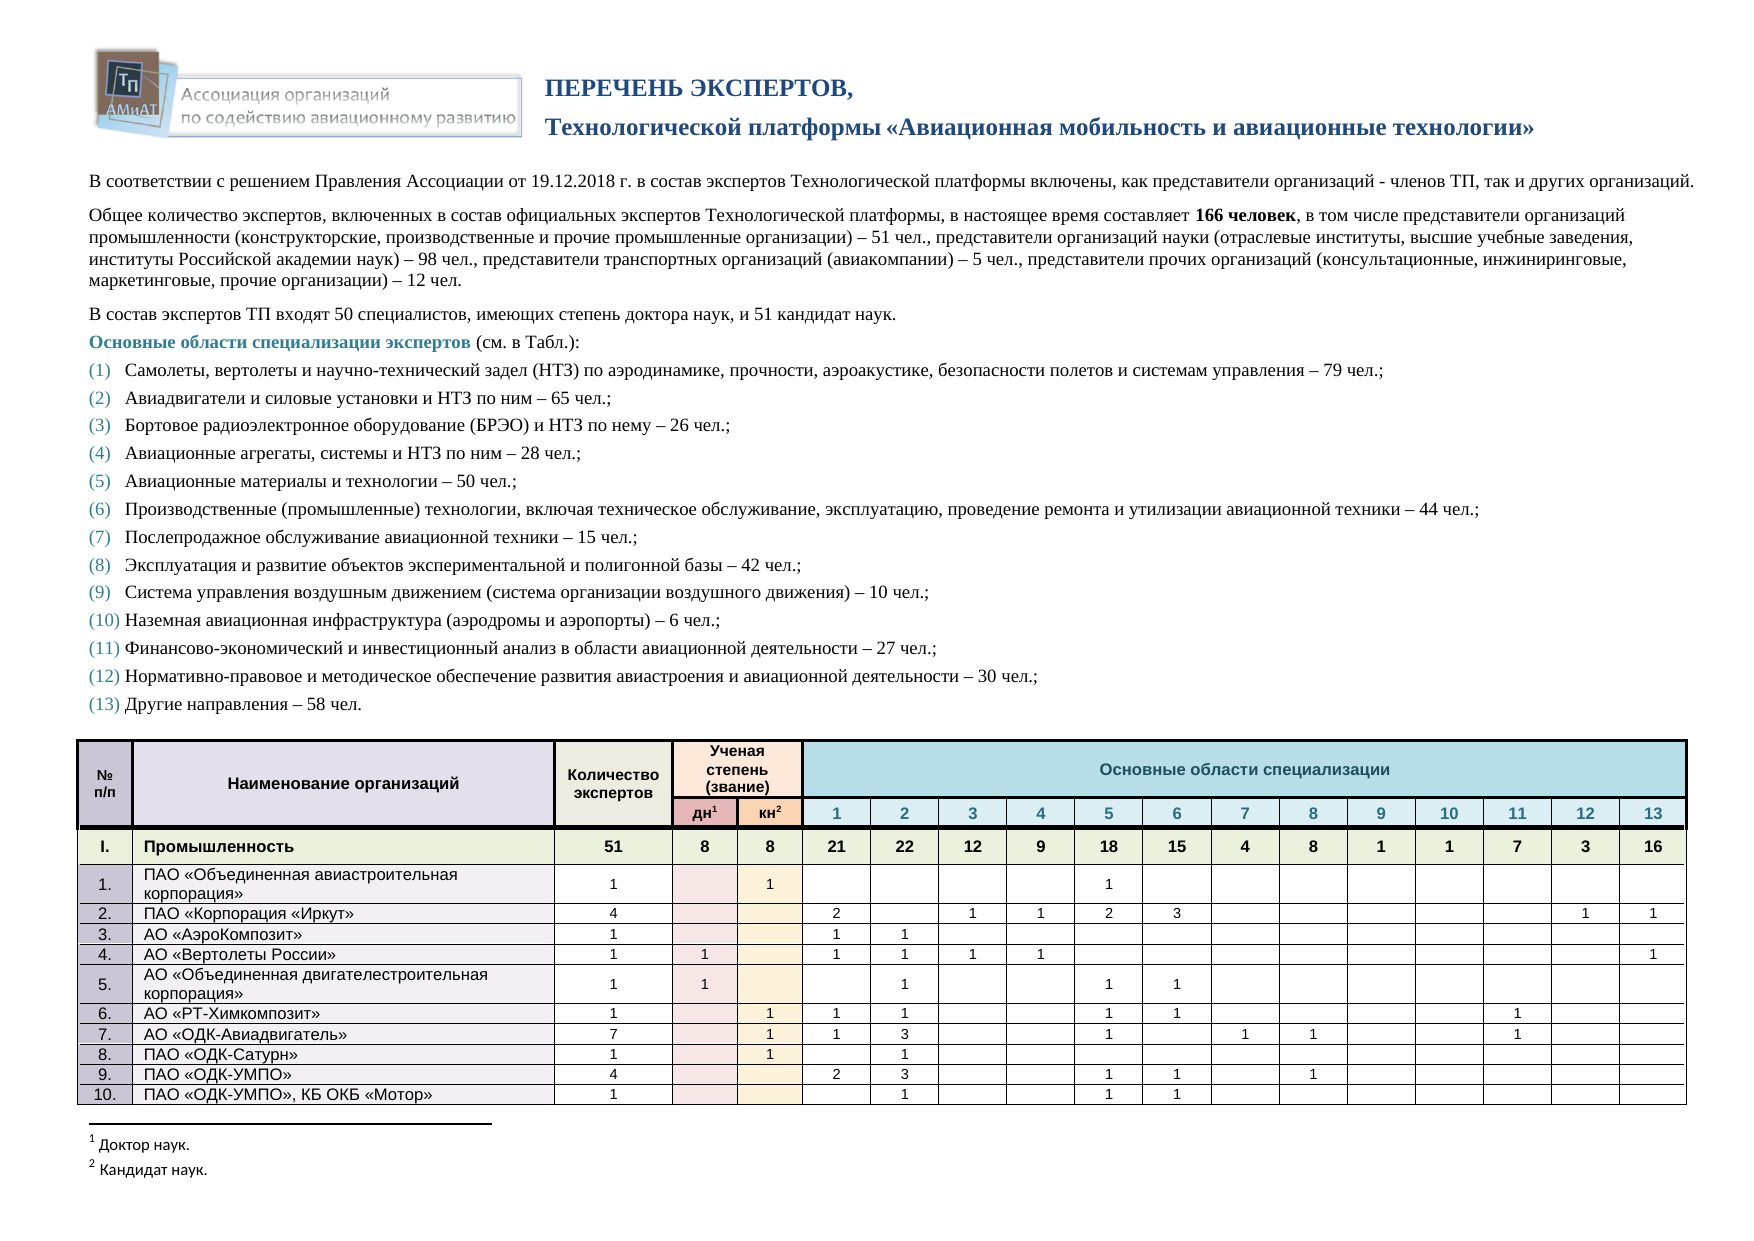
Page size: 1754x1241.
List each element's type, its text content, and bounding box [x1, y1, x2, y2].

table_cell АО «АэроКомпозит» [133, 924, 554, 943]
table_cell 7 [555, 1024, 672, 1043]
table_cell [1484, 1085, 1551, 1104]
table_cell [1212, 1004, 1279, 1023]
table_cell [1348, 865, 1415, 903]
table_cell 4 [1007, 799, 1074, 825]
table_cell 5 [1075, 799, 1142, 825]
table_cell 4. [78, 944, 132, 964]
table_cell 1 [1007, 945, 1074, 964]
table_cell [803, 965, 870, 1003]
table_header Количество экспертов [556, 742, 671, 825]
table_cell 2. [78, 903, 132, 923]
table_cell [803, 1045, 870, 1064]
table_cell [1280, 965, 1347, 1003]
table_cell [1280, 865, 1347, 903]
table_cell [1143, 1024, 1211, 1043]
table_cell [1075, 924, 1142, 943]
table_cell [1552, 1024, 1619, 1043]
table_cell 1 [673, 945, 737, 964]
table_cell 1 [1620, 944, 1686, 964]
table_cell 3. [78, 923, 132, 943]
table_cell [738, 924, 802, 943]
table_cell [1007, 1004, 1074, 1023]
table_cell 6 [1143, 799, 1211, 825]
table_cell [673, 1065, 737, 1084]
table_cell [1280, 945, 1347, 964]
table_cell [1143, 865, 1211, 903]
table_cell 1 [871, 1085, 938, 1104]
table_cell 9 [1348, 799, 1415, 825]
table_cell [738, 965, 802, 1003]
table_cell АО «ОДК-Авиадвигатель» [133, 1024, 554, 1043]
table_cell [1007, 1085, 1074, 1104]
table_cell [1348, 924, 1415, 943]
table_cell [1552, 965, 1619, 1003]
table_cell АО «Объединенная двигателестроительная корпорация» [133, 965, 554, 1003]
table_cell 3 [871, 1065, 938, 1084]
table_cell [1620, 964, 1686, 1003]
table_cell [1620, 864, 1686, 903]
table_cell 16 [1620, 825, 1686, 864]
table_cell [1212, 1065, 1279, 1084]
table_cell [1552, 1045, 1619, 1064]
table_cell 7. [78, 1023, 132, 1043]
table_cell 1 [803, 945, 870, 964]
table_cell [1484, 965, 1551, 1003]
table_cell 3 [871, 1024, 938, 1043]
table_cell [1007, 965, 1074, 1003]
text (13) Другие направления – 58 чел. [89, 692, 1698, 714]
table_cell [1212, 904, 1279, 923]
table_cell 1 [555, 945, 672, 964]
table_cell 1 [803, 1004, 870, 1023]
table_cell 10 [1416, 799, 1483, 825]
table_cell [1348, 1024, 1415, 1043]
table_cell 1 [871, 1045, 938, 1064]
table_cell 7 [1484, 830, 1551, 864]
table_cell [871, 865, 938, 903]
table_cell 1 [673, 965, 737, 1003]
text (2) Авиадвигатели и силовые установки и НТЗ по ним – 65 чел.; [89, 387, 1698, 408]
table_cell 18 [1075, 830, 1142, 864]
table_cell 1 [1280, 1024, 1347, 1043]
table_cell [673, 865, 737, 903]
text Основные области специализации экспертов (см. в Табл.): [89, 331, 1698, 352]
table_cell 8 [673, 830, 737, 864]
table_cell 2 [803, 904, 870, 923]
table_cell 3 [1143, 904, 1211, 923]
table_cell [1552, 945, 1619, 964]
table_cell 1 [939, 945, 1006, 964]
table_cell [673, 1045, 737, 1064]
table_cell [1484, 924, 1551, 943]
table_cell [1552, 924, 1619, 943]
table_cell 51 [555, 830, 672, 864]
table_cell [1007, 1065, 1074, 1084]
table_cell [1348, 1065, 1415, 1084]
table_cell 8 [738, 830, 802, 864]
table_cell [939, 1045, 1006, 1064]
table_cell [939, 965, 1006, 1003]
table_cell ПАО «ОДК-УМПО» [133, 1065, 554, 1084]
table_cell 11 [1484, 799, 1551, 825]
table_cell 1 [738, 1004, 802, 1023]
table_cell 3 [939, 799, 1006, 825]
table_cell 6. [78, 1003, 132, 1023]
table_cell [1484, 904, 1551, 923]
table_cell 9 [1007, 830, 1074, 864]
table_cell [1212, 865, 1279, 903]
table_cell [939, 1065, 1006, 1084]
table_cell [738, 1065, 802, 1084]
table_cell [1007, 1045, 1074, 1064]
table_cell 15 [1143, 830, 1211, 864]
table_cell [673, 1085, 737, 1104]
table_cell 1 [1484, 1004, 1551, 1023]
text В состав экспертов ТП входят 50 специалистов, имеющих степень доктора наук, и 51 кандидат наук. [89, 303, 1698, 325]
table_cell 1 [1143, 1065, 1211, 1084]
table_cell [1484, 865, 1551, 903]
table_cell 1 [803, 1024, 870, 1043]
text (10) Наземная авиационная инфраструктура (аэродромы и аэропорты) – 6 чел.; [89, 609, 1698, 631]
table_header Наименование организаций [134, 742, 553, 825]
table_cell [1620, 1084, 1686, 1104]
table_cell [1416, 1024, 1483, 1043]
table_cell [1348, 1085, 1415, 1104]
table_cell 1 [1416, 830, 1483, 864]
table_cell АО «Вертолеты России» [133, 945, 554, 964]
table_cell кн [739, 799, 801, 825]
table_cell 1. [78, 864, 132, 903]
table_cell [803, 865, 870, 903]
table_cell 1 [1552, 904, 1619, 923]
table_cell 10. [78, 1084, 132, 1104]
text (11) Финансово-экономический и инвестиционный анализ в области авиационной деятельности – 27 чел.; [89, 637, 1698, 658]
table_cell 3 [1552, 830, 1619, 864]
table_cell 1 [1075, 1004, 1142, 1023]
table_cell ПАО «Корпорация «Иркут» [133, 904, 554, 923]
table_cell 1 [1620, 903, 1686, 923]
table_cell [1075, 1045, 1142, 1064]
table_cell 1 [1280, 1065, 1347, 1084]
table_cell [1484, 1045, 1551, 1064]
table_cell 12 [939, 830, 1006, 864]
table_cell [1280, 924, 1347, 943]
table_cell [1212, 1045, 1279, 1064]
table_cell 1 [1007, 904, 1074, 923]
table_cell [738, 945, 802, 964]
table_cell [803, 1085, 870, 1104]
table_cell 1 [1143, 1004, 1211, 1023]
table_cell [1348, 904, 1415, 923]
table_cell 4 [1212, 830, 1279, 864]
table_cell [1075, 945, 1142, 964]
table_cell 1 [738, 1024, 802, 1043]
table_cell 1 [1075, 865, 1142, 903]
table_cell 2 [1075, 904, 1142, 923]
table_cell [1484, 945, 1551, 964]
table_cell [1416, 945, 1483, 964]
table_cell 1 [803, 924, 870, 943]
table_cell 1 [1143, 1085, 1211, 1104]
table_cell 8. [78, 1044, 132, 1064]
table_cell 2 [871, 799, 938, 825]
text (7) Послепродажное обслуживание авиационной техники – 15 чел.; [89, 526, 1698, 547]
table_cell [1348, 1004, 1415, 1023]
table_cell [1620, 1044, 1686, 1064]
table_cell 7 [1212, 799, 1279, 825]
table_cell [1212, 1085, 1279, 1104]
table_cell [1280, 1085, 1347, 1104]
table_cell [1552, 865, 1619, 903]
text (4) Авиационные агрегаты, системы и НТЗ по ним – 28 чел.; [89, 442, 1698, 464]
table_cell [871, 904, 938, 923]
text (5) Авиационные материалы и технологии – 50 чел.; [89, 470, 1698, 492]
table_cell 1 [1484, 1024, 1551, 1043]
table_cell 22 [871, 830, 938, 864]
table_cell [1416, 1065, 1483, 1084]
text (12) Нормативно-правовое и методическое обеспечение развития авиастроения и авиационной деятельности – 30 чел.; [89, 665, 1698, 686]
table_cell [1484, 1065, 1551, 1084]
table_cell [1620, 1023, 1686, 1043]
table_cell [1348, 965, 1415, 1003]
table_cell [1416, 1085, 1483, 1104]
table_cell [1212, 965, 1279, 1003]
text (6) Производственные (промышленные) технологии, включая техническое обслуживание, эксплуатацию, проведение ремонта и утилизации авиационной техники – 44 чел.; [89, 498, 1698, 519]
text (8) Эксплуатация и развитие объектов экспериментальной и полигонной базы – 42 чел.; [89, 553, 1698, 575]
table_cell [673, 1004, 737, 1023]
table_cell [1143, 1045, 1211, 1064]
table_cell ПАО «ОДК-Сатурн» [133, 1045, 554, 1064]
table_cell 1 [1143, 965, 1211, 1003]
table_cell 1 [804, 799, 870, 825]
table_cell 1 [555, 965, 672, 1003]
text (9) Система управления воздушным движением (система организации воздушного движения) – 10 чел.; [89, 581, 1698, 603]
table_cell 8 [1280, 830, 1347, 864]
table_cell 1 [555, 1004, 672, 1023]
table_cell [738, 904, 802, 923]
table_cell 1 [1075, 1085, 1142, 1104]
table_cell [1007, 865, 1074, 903]
table_cell 1 [1075, 1024, 1142, 1043]
table_header Основные области специализации [804, 742, 1685, 796]
table_cell [1007, 924, 1074, 943]
table_cell 1 [939, 904, 1006, 923]
table_cell 1 [738, 865, 802, 903]
table_cell [1143, 945, 1211, 964]
text Общее количество экспертов, включенных в состав официальных экспертов Технологической платформы, в настоящее время составляет 166 человек, в том числе представители организаций промышленности (конструкторские, производственные и прочие промышленные организации) – 51 чел., представители организаций науки (отраслевые институты, высшие учебные заведения, институты Российской академии наук) – 98 чел., представители транспортных организаций (авиакомпании) – 5 чел., представители прочих организаций (консультационные, инжиниринговые, маркетинговые, прочие организации) – 12 чел. [89, 204, 1698, 291]
table_cell [1620, 1064, 1686, 1084]
table_cell 1 [555, 865, 672, 903]
table_cell [1416, 904, 1483, 923]
table_cell 13 [1620, 799, 1685, 825]
picture [88, 44, 526, 142]
table_cell [939, 1004, 1006, 1023]
table_cell [1552, 1004, 1619, 1023]
table_cell [1416, 1004, 1483, 1023]
table_cell [673, 924, 737, 943]
table_cell [1212, 924, 1279, 943]
table_cell [1416, 865, 1483, 903]
table_cell 9. [78, 1064, 132, 1084]
table_cell [939, 924, 1006, 943]
table_cell [1348, 945, 1415, 964]
table_cell 2 [803, 1065, 870, 1084]
table_cell ПАО «ОДК-УМПО», КБ ОКБ «Мотор» [133, 1085, 554, 1104]
table_cell [1212, 945, 1279, 964]
table_cell [1280, 1004, 1347, 1023]
table_cell 1 [1212, 1024, 1279, 1043]
table_cell [1348, 1045, 1415, 1064]
text В соответствии с решением Правления Ассоциации от 19.12.2018 г. в состав экспертов Технологической платформы включены, как представители организаций - членов ТП, так и других организаций. [89, 170, 1698, 192]
table_cell [673, 904, 737, 923]
table_cell [1552, 1085, 1619, 1104]
text (1) Самолеты, вертолеты и научно-технический задел (НТЗ) по аэродинамике, прочности, аэроакустике, безопасности полетов и системам управления – 79 чел.; [89, 359, 1698, 380]
table_cell [1552, 1065, 1619, 1084]
table_cell 1 [871, 1004, 938, 1023]
table_cell 5. [78, 964, 132, 1003]
table_header Ученая степень (звание) [674, 742, 801, 796]
table_cell [939, 1024, 1006, 1043]
table_cell [1620, 1003, 1686, 1023]
table_cell Промышленность [133, 830, 554, 864]
text ПЕРЕЧЕНЬ ЭКСПЕРТОВ, [526, 73, 1698, 102]
table_cell 1 [555, 1085, 672, 1104]
table_cell [1416, 924, 1483, 943]
table_cell [673, 1024, 737, 1043]
table_cell [738, 1085, 802, 1104]
table_cell АО «РТ-Химкомпозит» [133, 1004, 554, 1023]
table_cell 1 [555, 1045, 672, 1064]
table_cell 21 [803, 830, 870, 864]
table_cell [1620, 923, 1686, 943]
table_cell [1143, 924, 1211, 943]
table_cell [1280, 1045, 1347, 1064]
table_cell 1 [871, 924, 938, 943]
table_cell 4 [555, 1065, 672, 1084]
table_cell 1 [871, 945, 938, 964]
table_cell [939, 865, 1006, 903]
table_cell дн [674, 799, 736, 825]
table_cell I. [78, 825, 132, 864]
text Технологической платформы «Авиационная мобильность и авиационные технологии» [526, 112, 1698, 141]
table_cell 12 [1552, 799, 1619, 825]
table_cell [1416, 1045, 1483, 1064]
table_cell 4 [555, 904, 672, 923]
table_cell 1 [1348, 830, 1415, 864]
table_cell [1416, 965, 1483, 1003]
table_header № п/п [79, 742, 131, 825]
table_cell 8 [1280, 799, 1347, 825]
table_cell 1 [738, 1045, 802, 1064]
table_cell [1007, 1024, 1074, 1043]
table_cell ПАО «Объединенная авиастроительная корпорация» [133, 865, 554, 903]
table_cell 1 [1075, 965, 1142, 1003]
table_cell [939, 1085, 1006, 1104]
table_cell 1 [555, 924, 672, 943]
table_cell 1 [871, 965, 938, 1003]
table_cell 1 [1075, 1065, 1142, 1084]
text (3) Бортовое радиоэлектронное оборудование (БРЭО) и НТЗ по нему – 26 чел.; [89, 414, 1698, 436]
table_cell [1280, 904, 1347, 923]
